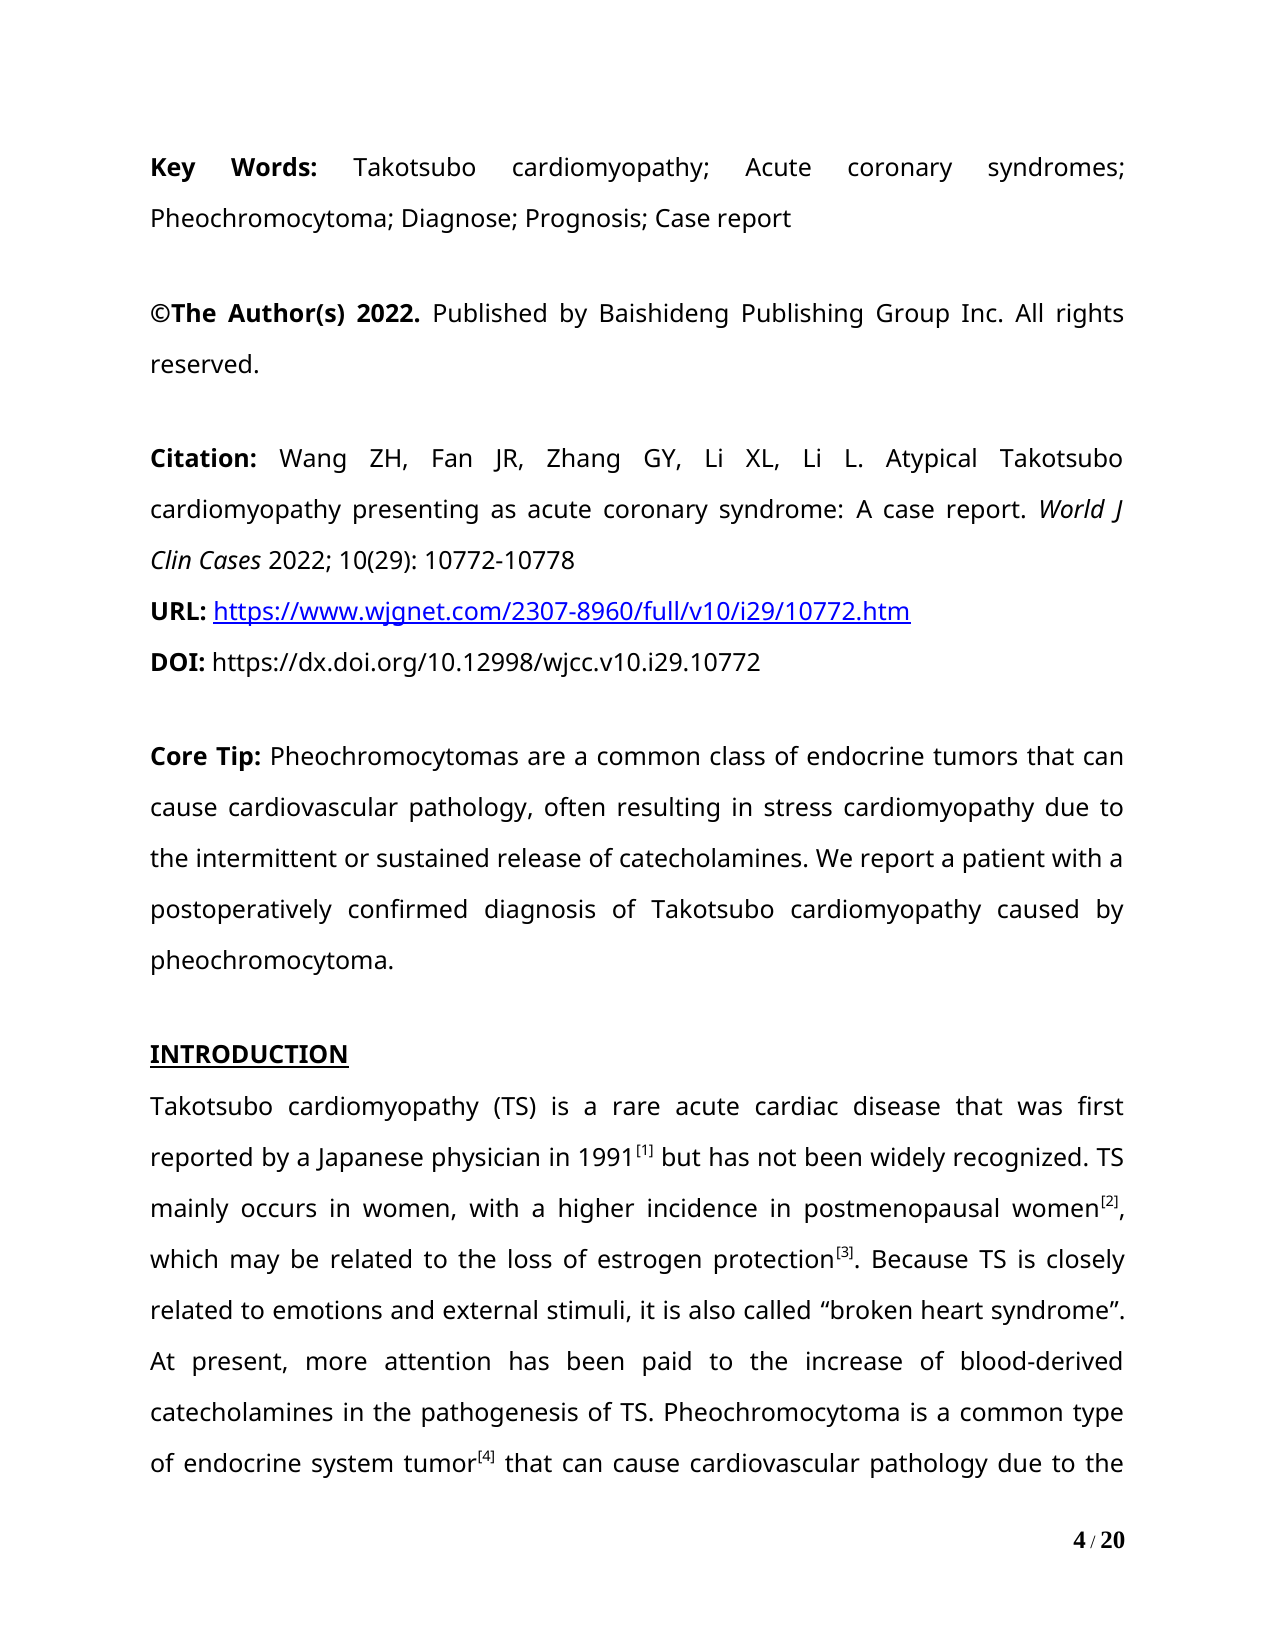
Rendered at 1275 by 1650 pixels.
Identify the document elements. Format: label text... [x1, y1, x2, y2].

text URL: https://www.wjgnet.com/2307-8960/full/v10/i29/10772.htm [150, 593, 1125, 628]
text INTRODUCTION [150, 1037, 1125, 1071]
text Citation: Wang ZH, Fan JR, Zhang GY, Li XL, Li L. Atypical Takotsubo cardiomyopathy presenting as acute coronary syndrome: A case report. World J Clin Cases 2022; 10(29): 10772-10778 [150, 440, 1125, 577]
text Core Tip: Pheochromocytomas are a common class of endocrine tumors that can cause cardiovascular pathology, often resulting in stress cardiomyopathy due to the intermittent or sustained release of catecholamines. We report a patient with a postoperatively confirmed diagnosis of Takotsubo cardiomyopathy caused by pheochromocytoma. [150, 739, 1125, 977]
text DOI: https://dx.doi.org/10.12998/wjcc.v10.i29.10772 [150, 644, 1125, 679]
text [150, 1088, 1125, 1479]
text ©The Author(s) 2022. Published by Baishideng Publishing Group Inc. All rights reserved. [150, 295, 1125, 380]
text Key Words: Takotsubo cardiomyopathy; Acute coronary syndromes; Pheochromocytoma; Diagnose; Prognosis; Case report [150, 150, 1125, 235]
